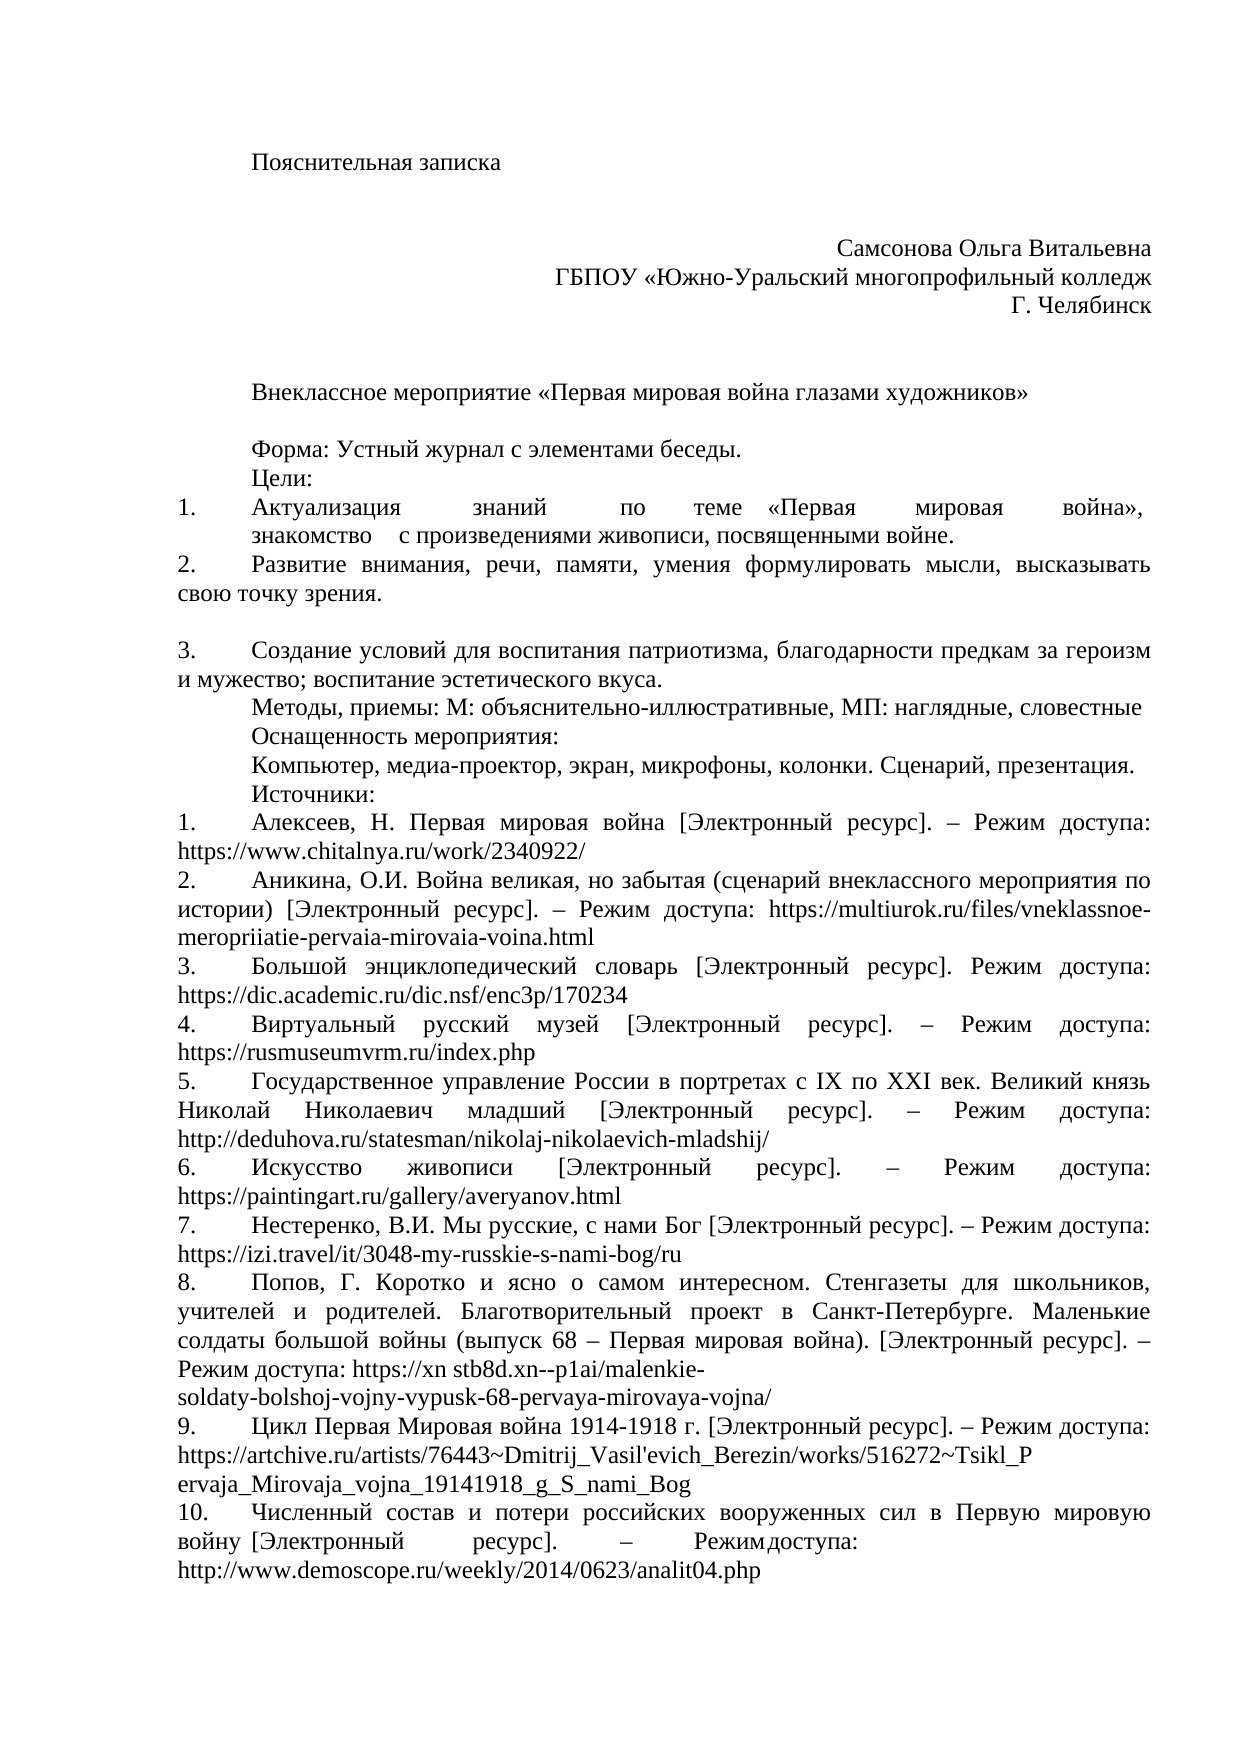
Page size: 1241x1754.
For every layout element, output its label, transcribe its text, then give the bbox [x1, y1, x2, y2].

text soldaty-bolshoj-vojny-vypusk-68-pervaya-mirovaya-vojna/ [177, 1382, 1152, 1411]
text 4. Виртуальный русский музей [Электронный ресурс]. – Режим доступа: https://rusmuseumvrm.ru/index.php [177, 1009, 1152, 1066]
text 2. Аникина, О.И. Война великая, но забытая (сценарий внеклассного мероприятия по истории) [Электронный ресурс]. – Режим доступа: https://multiurok.ru/files/vneklassnoe-meropriiatie-pervaia-mirovaia-voina.html [177, 865, 1152, 951]
text ГБПОУ «Южно-Уральский многопрофильный колледж [177, 262, 1152, 291]
text Методы, приемы: М: объяснительно-иллюстративные, МП: наглядные, словестные [177, 692, 1152, 721]
text 1. Алексеев, Н. Первая мировая война [Электронный ресурс]. – Режим доступа: https://www.chitalnya.ru/work/2340922/ [177, 807, 1152, 865]
text Компьютер, медиа-проектор, экран, микрофоны, колонки. Сценарий, презентация. [177, 750, 1152, 779]
text Источники: [177, 779, 1152, 807]
text Пояснительная записка [177, 147, 1152, 176]
text 2. Развитие внимания, речи, памяти, умения формулировать мысли, высказывать свою точку зрения. [177, 549, 1152, 607]
text Оснащенность мероприятия: [177, 721, 1152, 750]
text 1. Актуализация знаний по теме «Первая мировая война», знакомство с произведениями живописи, посвященными войне. [177, 492, 1152, 549]
text 9. Цикл Первая Мировая война 1914-1918 г. [Электронный ресурс]. – Режим доступа: https://artchive.ru/artists/76443~Dmitrij_Vasil'evich_Berezin/works/516272~Tsikl_P ervaja_Mirovaja_vojna_19141918_g_S_nami_Bog [177, 1411, 1152, 1497]
text 8. Попов, Г. Коротко и ясно о самом интересном. Стенгазеты для школьников, учителей и родителей. Благотворительный проект в Санкт-Петербурге. Маленькие солдаты большой войны (выпуск 68 – Первая мировая война). [Электронный ресурс]. – Режим доступа: https://xn stb8d.xn--p1ai/malenkie- [177, 1267, 1152, 1382]
text 7. Нестеренко, В.И. Мы русские, с нами Бог [Электронный ресурс]. – Режим доступа: https://izi.travel/it/3048-my-russkie-s-nami-bog/ru [177, 1210, 1152, 1267]
text 6. Искусство живописи [Электронный ресурс]. – Режим доступа: https://paintingart.ru/gallery/averyanov.html [177, 1152, 1152, 1210]
text Форма: Устный журнал с элементами беседы. [177, 434, 1152, 463]
text Г. Челябинск [177, 291, 1152, 319]
text 10. Численный состав и потери российских вооруженных сил в Первую мировую войну [Электронный ресурс]. – Режим доступа: http://www.demoscope.ru/weekly/2014/0623/analit04.php [177, 1497, 1152, 1584]
text Цели: [177, 463, 1152, 492]
text 5. Государственное управление России в портретах с IX по XXI век. Великий князь Николай Николаевич младший [Электронный ресурс]. – Режим доступа: http://deduhova.ru/statesman/nikolaj-nikolaevich-mladshij/ [177, 1066, 1152, 1152]
text 3. Создание условий для воспитания патриотизма, благодарности предкам за героизм и мужество; воспитание эстетического вкуса. [177, 635, 1152, 692]
text Самсонова Ольга Витальевна [177, 233, 1152, 262]
text 3. Большой энциклопедический словарь [Электронный ресурс]. Режим доступа: https://dic.academic.ru/dic.nsf/enc3p/170234 [177, 951, 1152, 1009]
text Внеклассное мероприятие «Первая мировая война глазами художников» [177, 377, 1152, 406]
